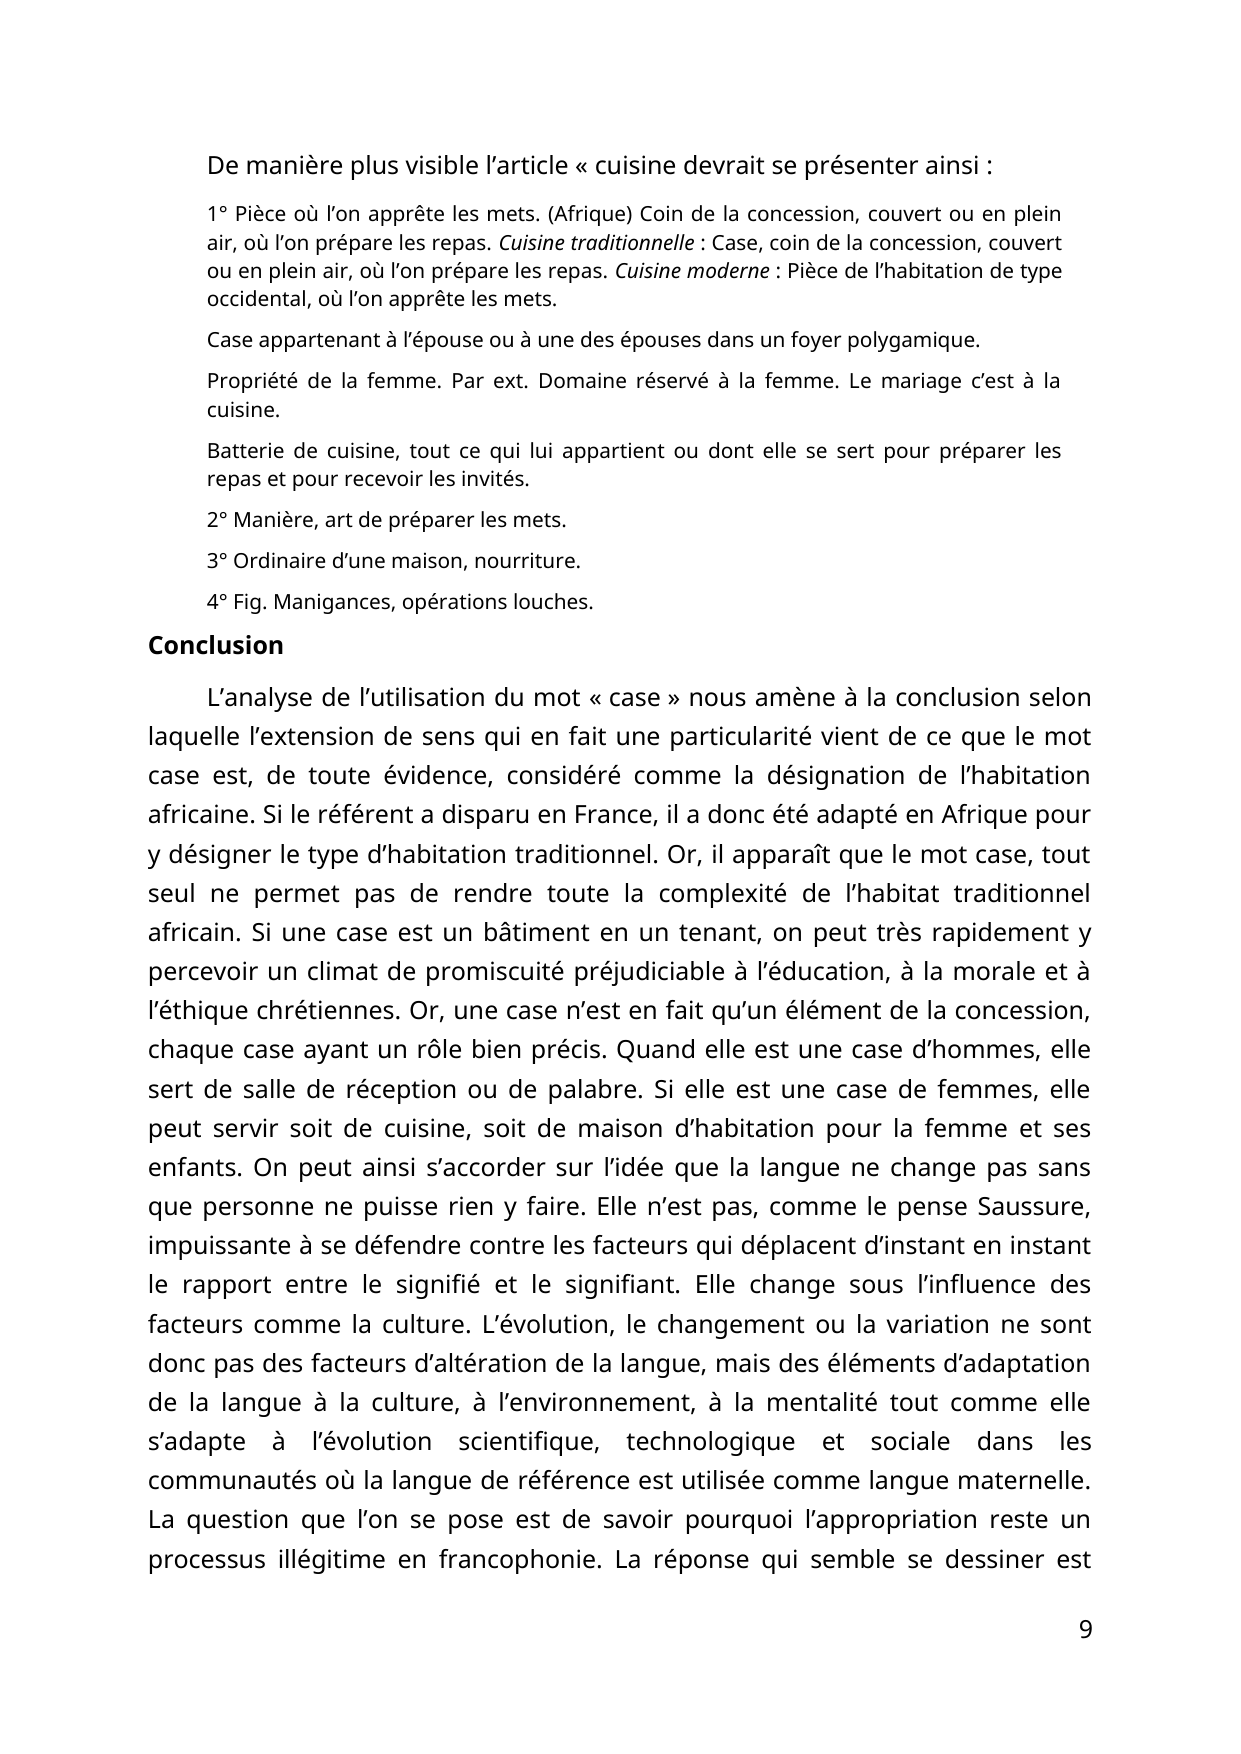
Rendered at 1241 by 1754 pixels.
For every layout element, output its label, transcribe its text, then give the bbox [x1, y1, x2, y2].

text Propriété de la femme. Par ext. Domaine réservé à la femme. Le mariage c’est à la cuisine. [207, 366, 1063, 423]
text 4° Fig. Manigances, opérations louches. [207, 587, 1063, 616]
text De manière plus visible l’article « cuisine devrait se présenter ainsi : [148, 148, 1093, 182]
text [148, 680, 1093, 1575]
text 2° Manière, art de préparer les mets. [207, 505, 1063, 534]
text 3° Ordinaire d’une maison, nourriture. [207, 546, 1063, 574]
text Batterie de cuisine, tout ce qui lui appartient ou dont elle se sert pour préparer les repas et pour recevoir les invités. [207, 436, 1063, 493]
text Conclusion [148, 628, 1093, 662]
text 1° Pièce où l’on apprête les mets. (Afrique) Coin de la concession, couvert ou en plein air, où l’on prépare les repas. Cuisine traditionnelle : Case, coin de la concession, couvert ou en plein air, où l’on prépare les repas. Cuisine moderne : Pièce de l’habitation de type occidental, où l’on apprête les mets. [207, 199, 1063, 313]
text Case appartenant à l’épouse ou à une des épouses dans un foyer polygamique. [207, 326, 1063, 354]
